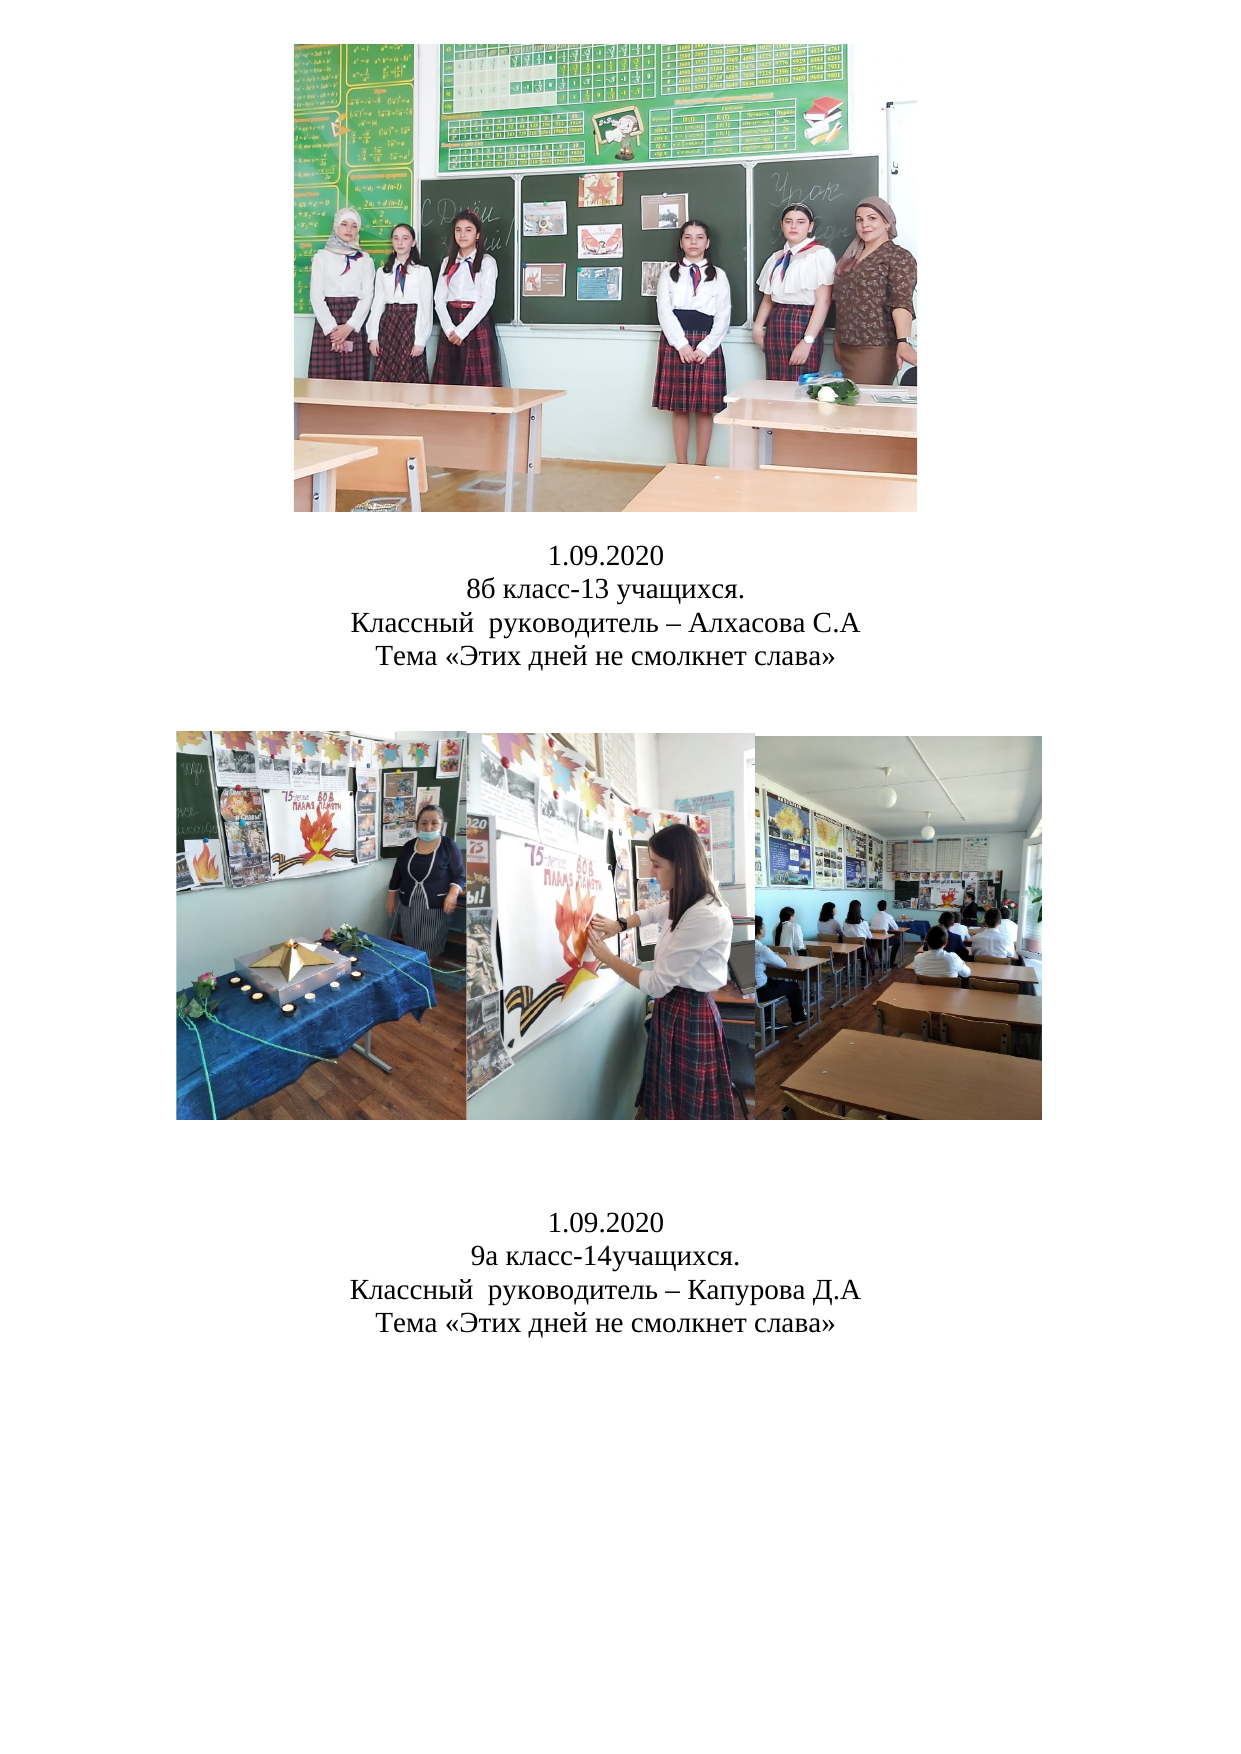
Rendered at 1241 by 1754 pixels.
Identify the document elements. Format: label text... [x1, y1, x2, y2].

text Тема «Этих дней не смолкнет слава» [44, 638, 1167, 672]
text Классный руководитель – Алхасова С.А [44, 605, 1167, 638]
picture [176, 731, 1042, 1120]
text 9а класс-14учащихся. [44, 1238, 1167, 1272]
text 8б класс-13 учащихся. [44, 571, 1167, 605]
text 1.09.2020 [44, 538, 1167, 571]
picture [293, 44, 918, 512]
text 1.09.2020 [44, 1205, 1167, 1238]
text Тема «Этих дней не смолкнет слава» [44, 1306, 1167, 1339]
text Классный руководитель – Капурова Д.А [44, 1272, 1167, 1306]
